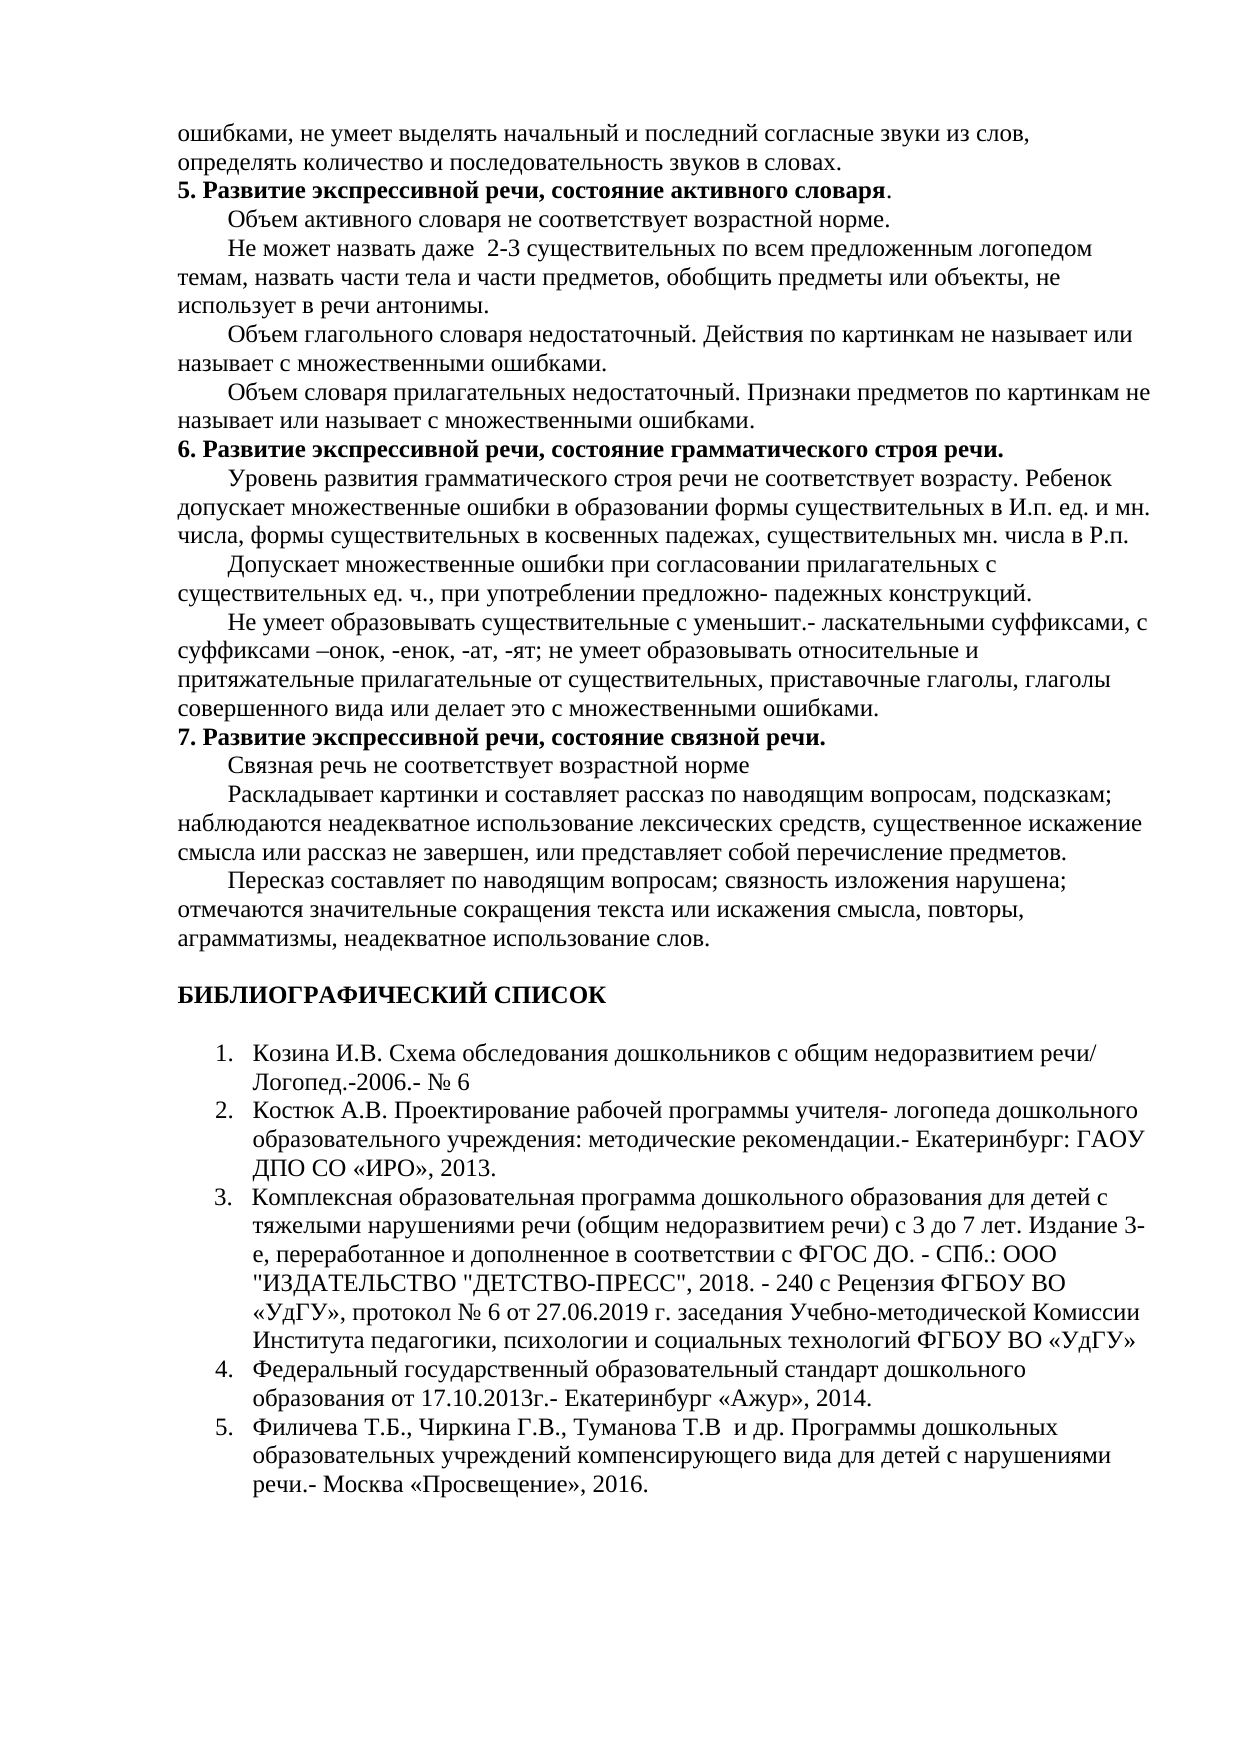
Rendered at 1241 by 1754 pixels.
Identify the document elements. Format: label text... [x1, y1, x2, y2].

subtitle 3. Комплексная образовательная программа дошкольного образования для детей с тяжелыми нарушениями речи (общим недоразвитием речи) с 3 до 7 лет. Издание 3-е, переработанное и дополненное в соответствии с ФГОС ДО. - СПб.: ООО "ИЗДАТЕЛЬСТВО "ДЕТСТВО-ПРЕСС", 2018. - 240 с Рецензия ФГБОУ ВО «УдГУ», протокол № 6 от 27.06.2019 г. заседания Учебно-методической Комиссии Института педагогики, психологии и социальных технологий ФГБОУ ВО «УдГУ» [177, 1182, 1152, 1354]
text Объем глагольного словаря недостаточный. Действия по картинкам не называет или называет с множественными ошибками. [177, 319, 1152, 377]
text Связная речь не соответствует возрастной норме [177, 751, 1152, 779]
list Федеральный государственный образовательный стандарт дошкольного образования от 17.10.2013г.- Екатеринбург «Ажур», 2014. [215, 1354, 1152, 1412]
text Объем словаря прилагательных недостаточный. Признаки предметов по картинкам не называет или называет с множественными ошибками. [177, 377, 1152, 434]
text 6. Развитие экспрессивной речи, состояние грамматического строя речи. [177, 434, 1152, 463]
text Не может назвать даже 2-3 существительных по всем предложенным логопедом темам, назвать части тела и части предметов, обобщить предметы или объекты, не использует в речи антонимы. [177, 233, 1152, 319]
text Уровень развития грамматического строя речи не соответствует возрасту. Ребенок допускает множественные ошибки в образовании формы существительных в И.п. ед. и мн. числа, формы существительных в косвенных падежах, существительных мн. числа в Р.п. [177, 463, 1152, 549]
text Допускает множественные ошибки при согласовании прилагательных с существительных ед. ч., при употреблении предложно- падежных конструкций. [177, 549, 1152, 607]
text Пересказ составляет по наводящим вопросам; связность изложения нарушена; отмечаются значительные сокращения текста или искажения смысла, повторы, аграмматизмы, неадекватное использование слов. [177, 866, 1152, 952]
text Объем активного словаря не соответствует возрастной норме. [177, 204, 1152, 233]
list Козина И.В. Схема обследования дошкольников с общим недоразвитием речи/ Логопед.-2006.- № 6 [215, 1038, 1152, 1096]
text БИБЛИОГРАФИЧЕСКИЙ СПИСОК [177, 981, 1152, 1009]
text Не умеет образовывать существительные с уменьшит.- ласкательными суффиксами, с суффиксами –онок, -енок, -ат, -ят; не умеет образовывать относительные и притяжательные прилагательные от существительных, приставочные глаголы, глаголы совершенного вида или делает это с множественными ошибками. [177, 607, 1152, 722]
list Филичева Т.Б., Чиркина Г.В., Туманова Т.В и др. Программы дошкольных образовательных учреждений компенсирующего вида для детей с нарушениями речи.- Москва «Просвещение», 2016. [215, 1412, 1152, 1498]
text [177, 118, 1152, 176]
list Костюк А.В. Проектирование рабочей программы учителя- логопеда дошкольного образовательного учреждения: методические рекомендации.- Екатеринбург: ГАОУ ДПО СО «ИРО», 2013. [215, 1096, 1152, 1182]
text Раскладывает картинки и составляет рассказ по наводящим вопросам, подсказкам; наблюдаются неадекватное использование лексических средств, существенное искажение смысла или рассказ не завершен, или представляет собой перечисление предметов. [177, 779, 1152, 866]
text 7. Развитие экспрессивной речи, состояние связной речи. [177, 722, 1152, 751]
text 5. Развитие экспрессивной речи, состояние активного словаря. [177, 176, 1152, 204]
